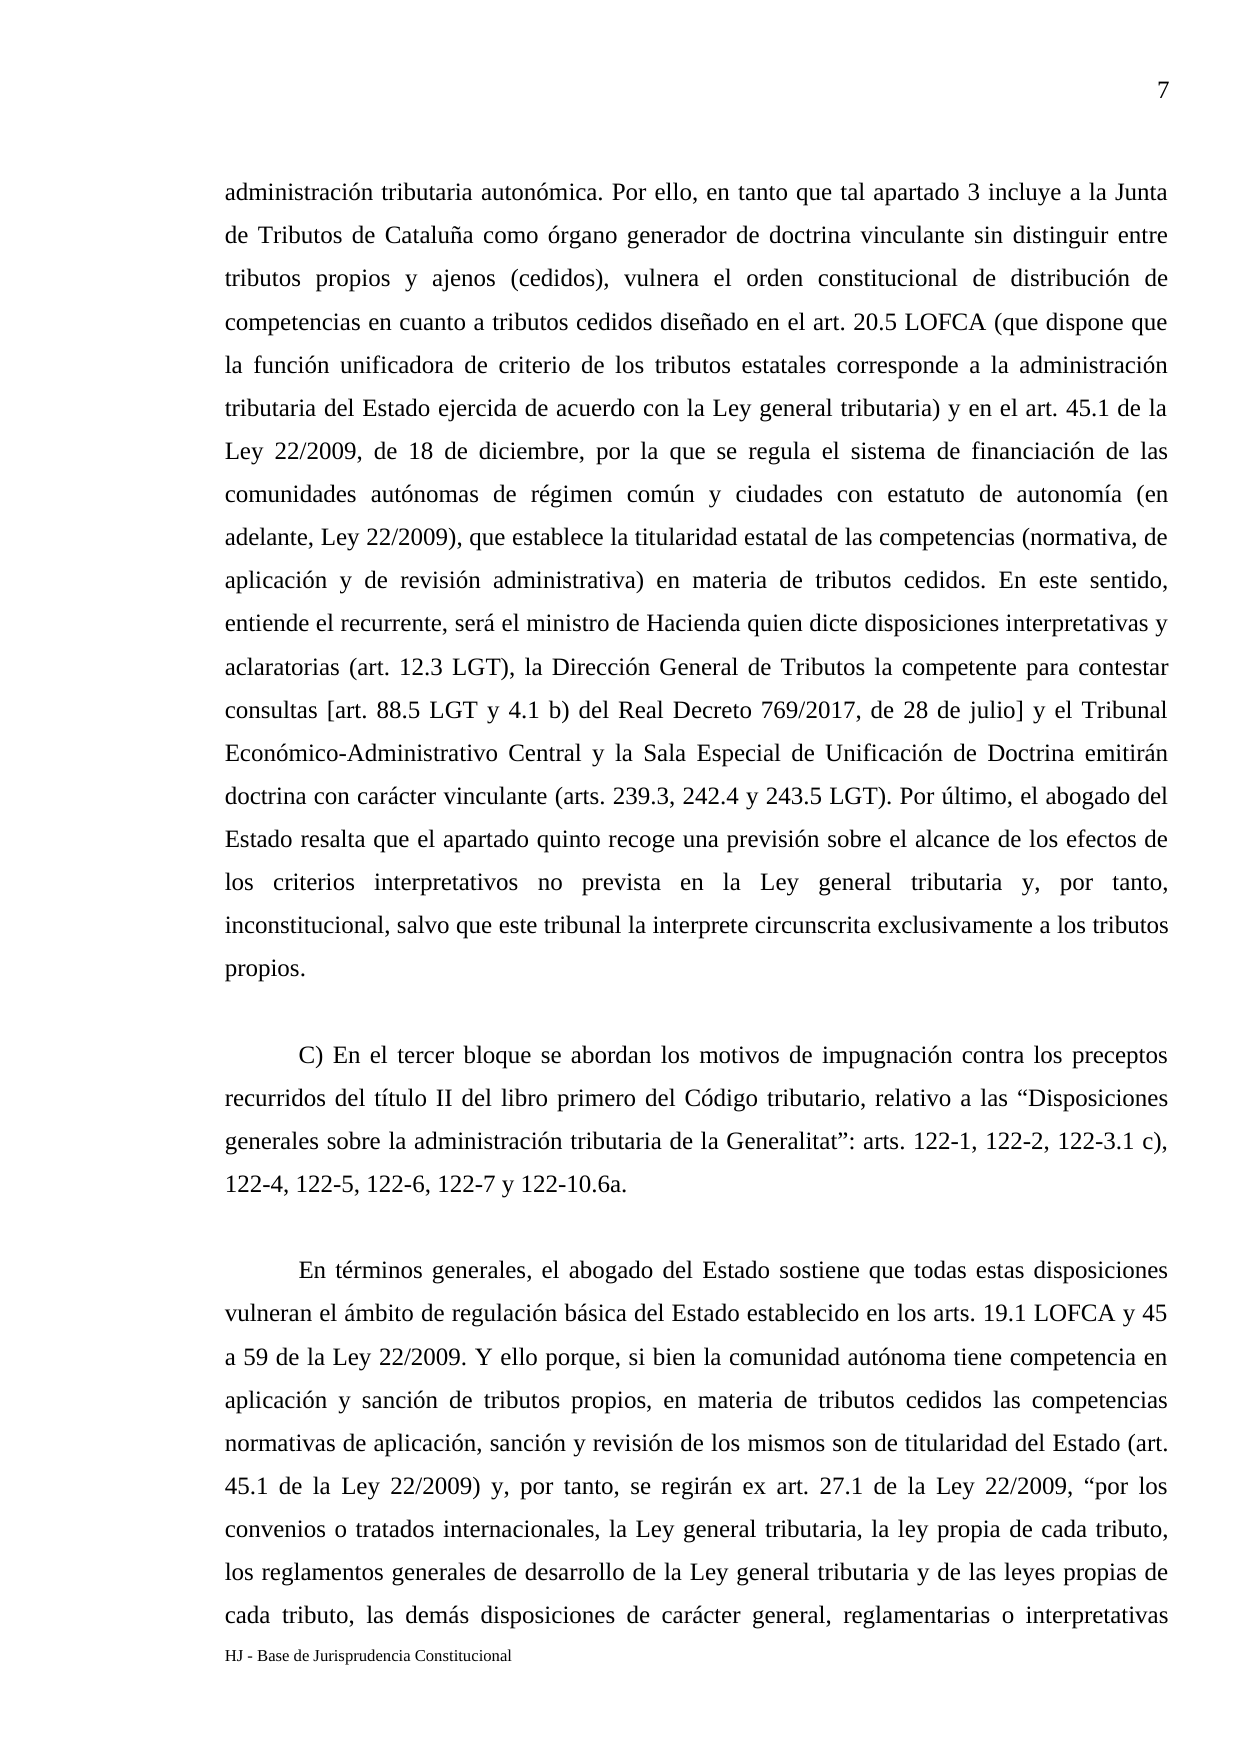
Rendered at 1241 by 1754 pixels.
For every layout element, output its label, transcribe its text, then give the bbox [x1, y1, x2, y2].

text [224, 1255, 1169, 1629]
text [224, 177, 1169, 982]
text C) En el tercer bloque se abordan los motivos de impugnación contra los preceptos recurridos del título II del libro primero del Código tributario, relativo a las “Disposiciones generales sobre la administración tributaria de la Generalitat”: arts. 122-1, 122-2, 122-3.1 c), 122-4, 122-5, 122-6, 122-7 y 122-10.6a. [224, 1040, 1169, 1198]
